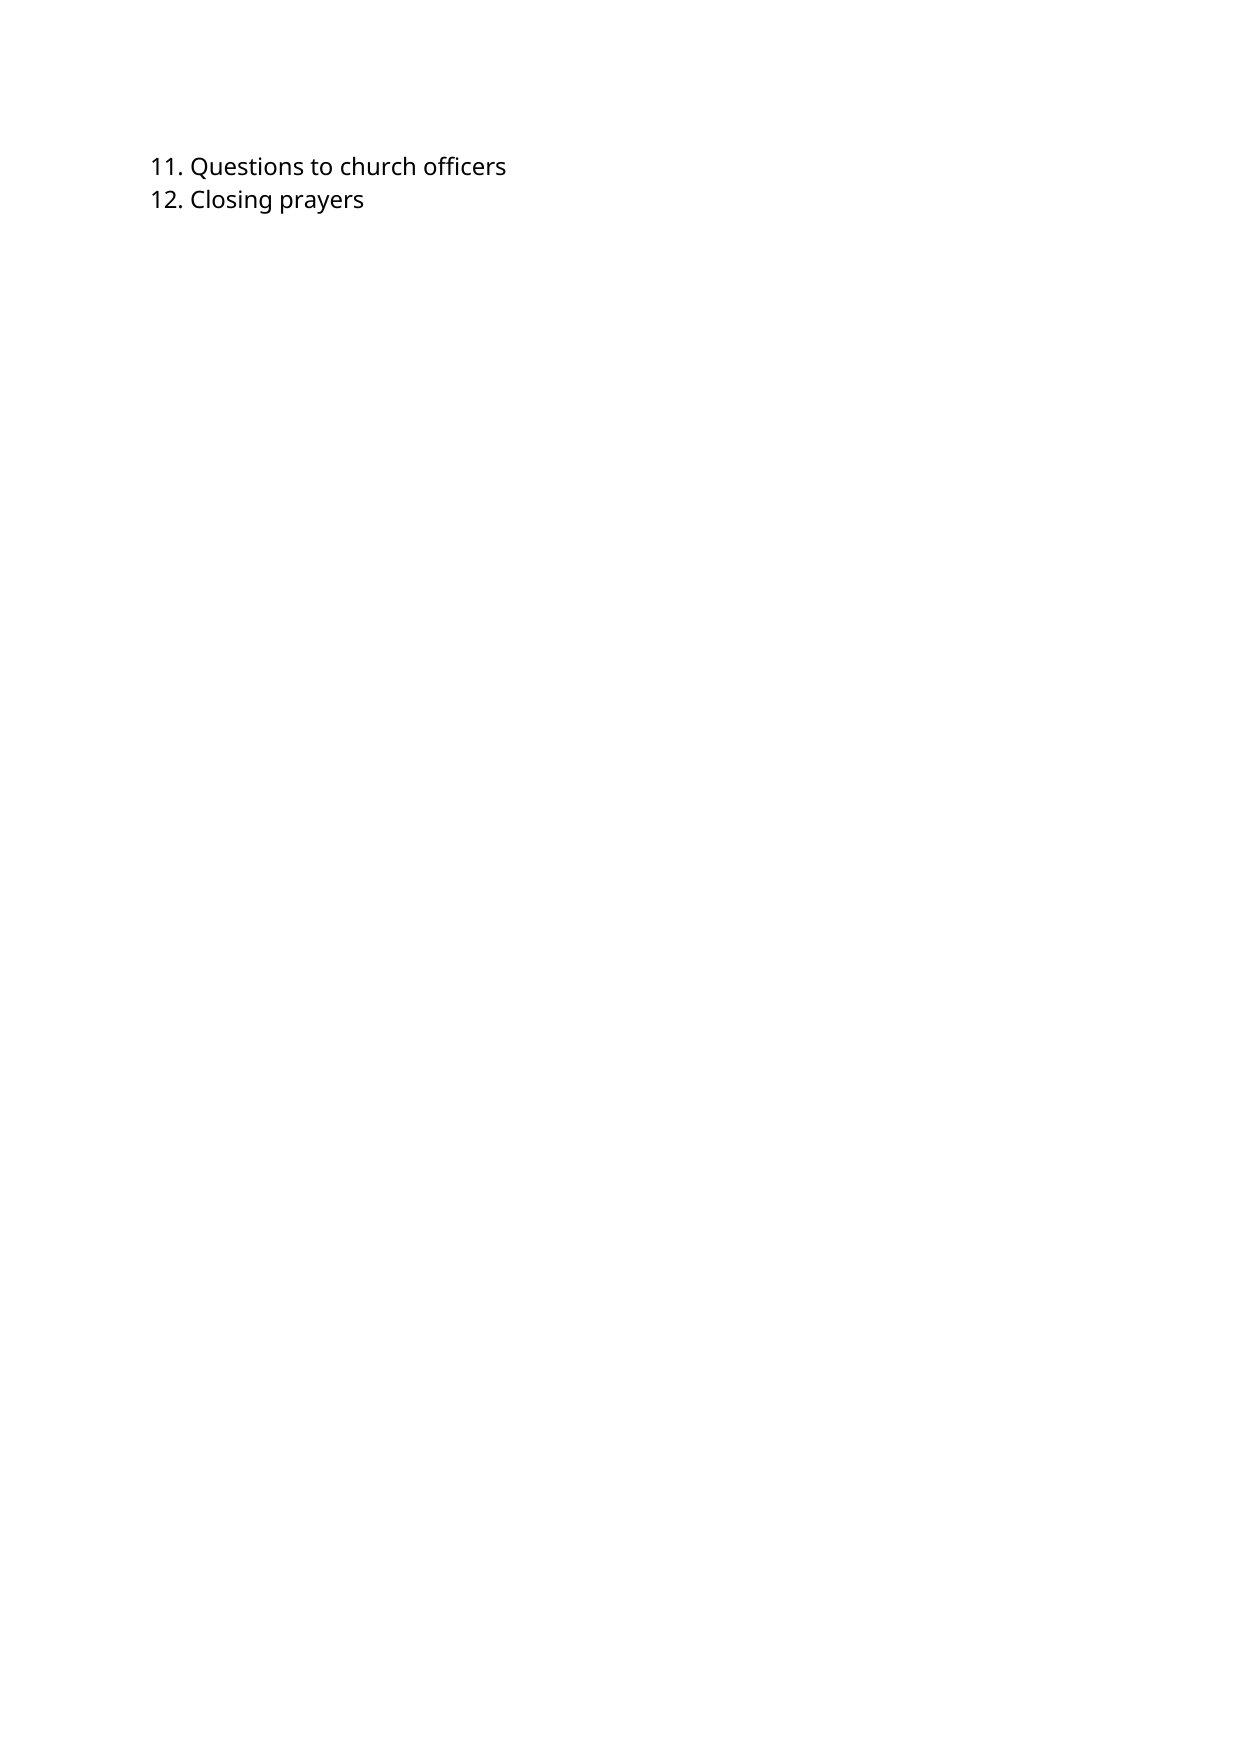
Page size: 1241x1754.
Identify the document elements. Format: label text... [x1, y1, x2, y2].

text 11. Questions to church officers [150, 150, 1090, 183]
text 12. Closing prayers [150, 183, 1090, 215]
